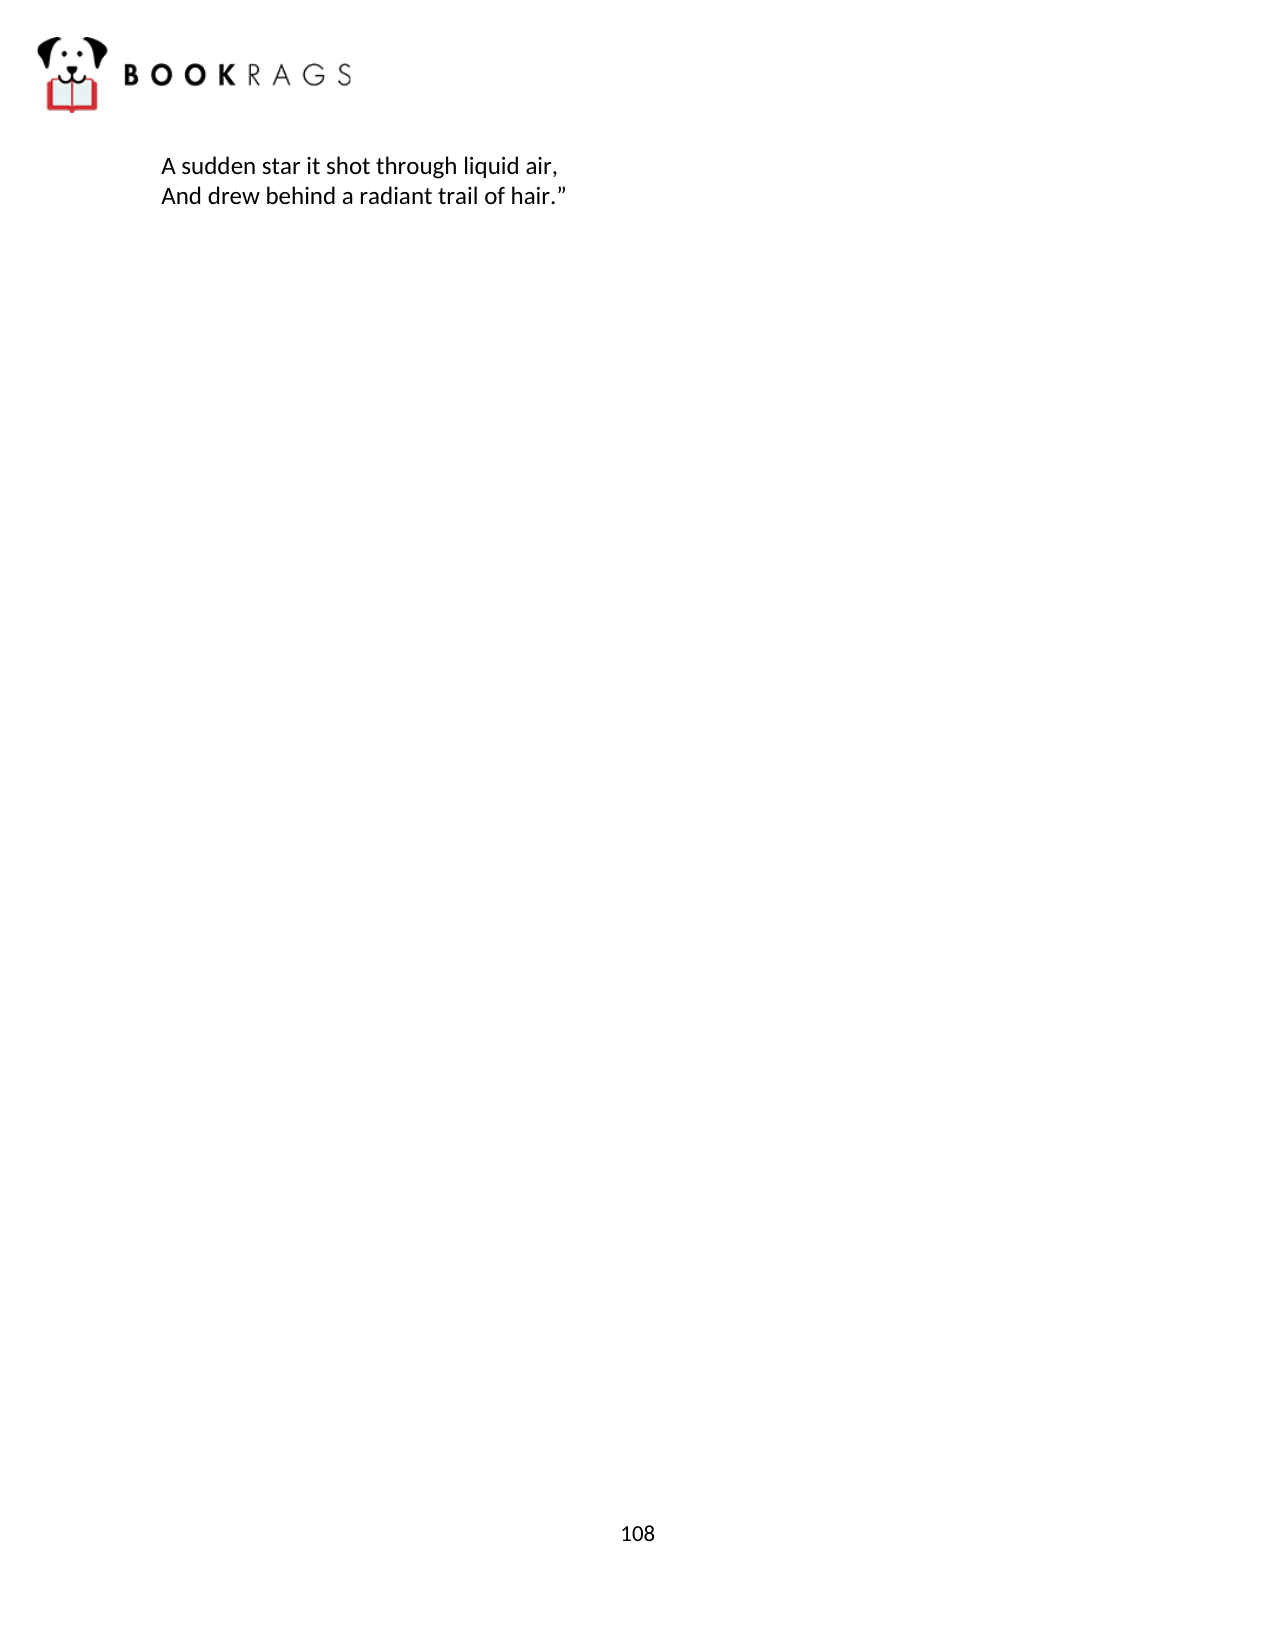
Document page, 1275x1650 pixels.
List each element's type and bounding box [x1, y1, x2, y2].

picture [37, 37, 351, 113]
text [150, 150, 1125, 211]
